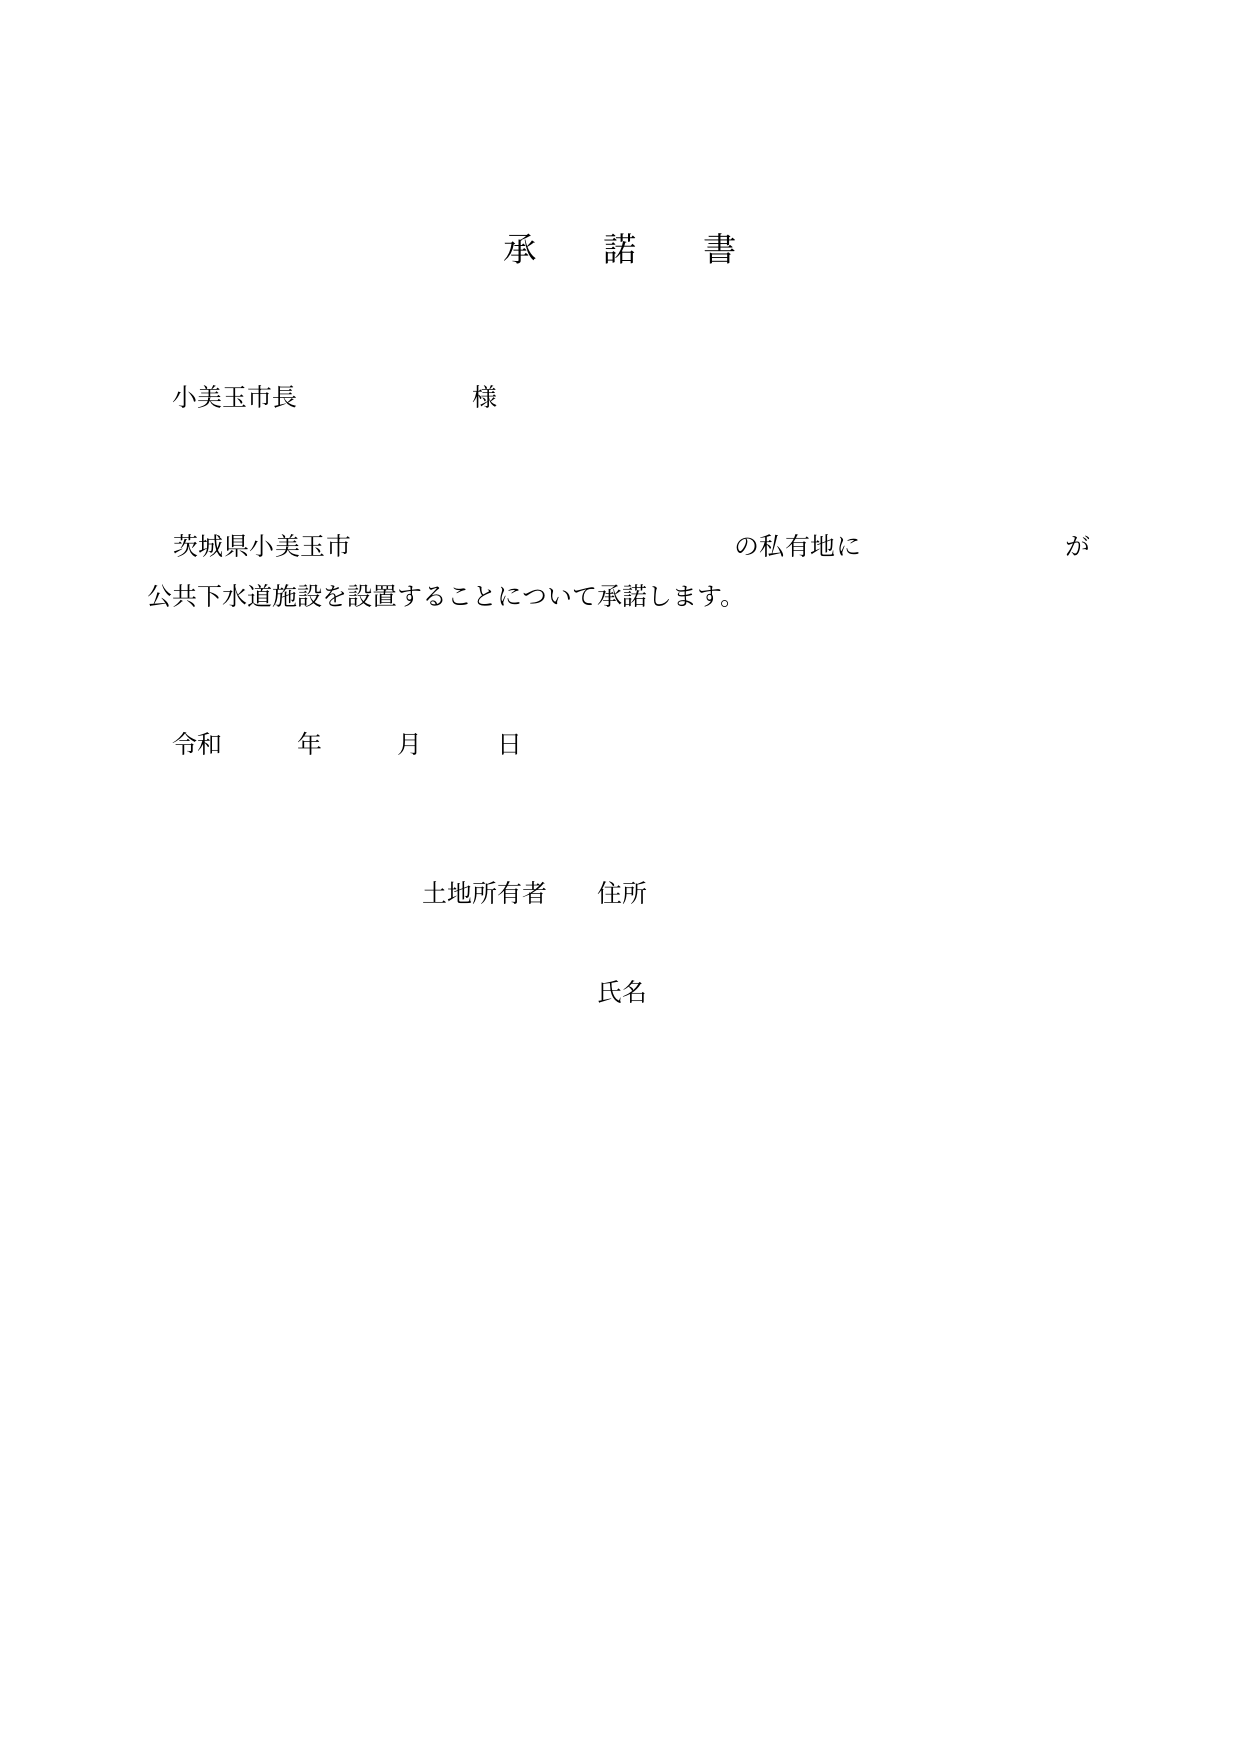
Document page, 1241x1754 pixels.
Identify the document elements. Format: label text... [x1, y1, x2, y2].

text 令和 年 月 日 [148, 718, 1092, 768]
text 承 諾 書 [148, 222, 1092, 272]
text 土地所有者 住所 [148, 867, 1092, 917]
text 小美玉市長 様 [148, 371, 1092, 421]
text 茨城県小美玉市 の私有地に が公共下水道施設を設置することについて承諾します。 [148, 520, 1092, 619]
text 氏名 [148, 966, 1092, 1016]
